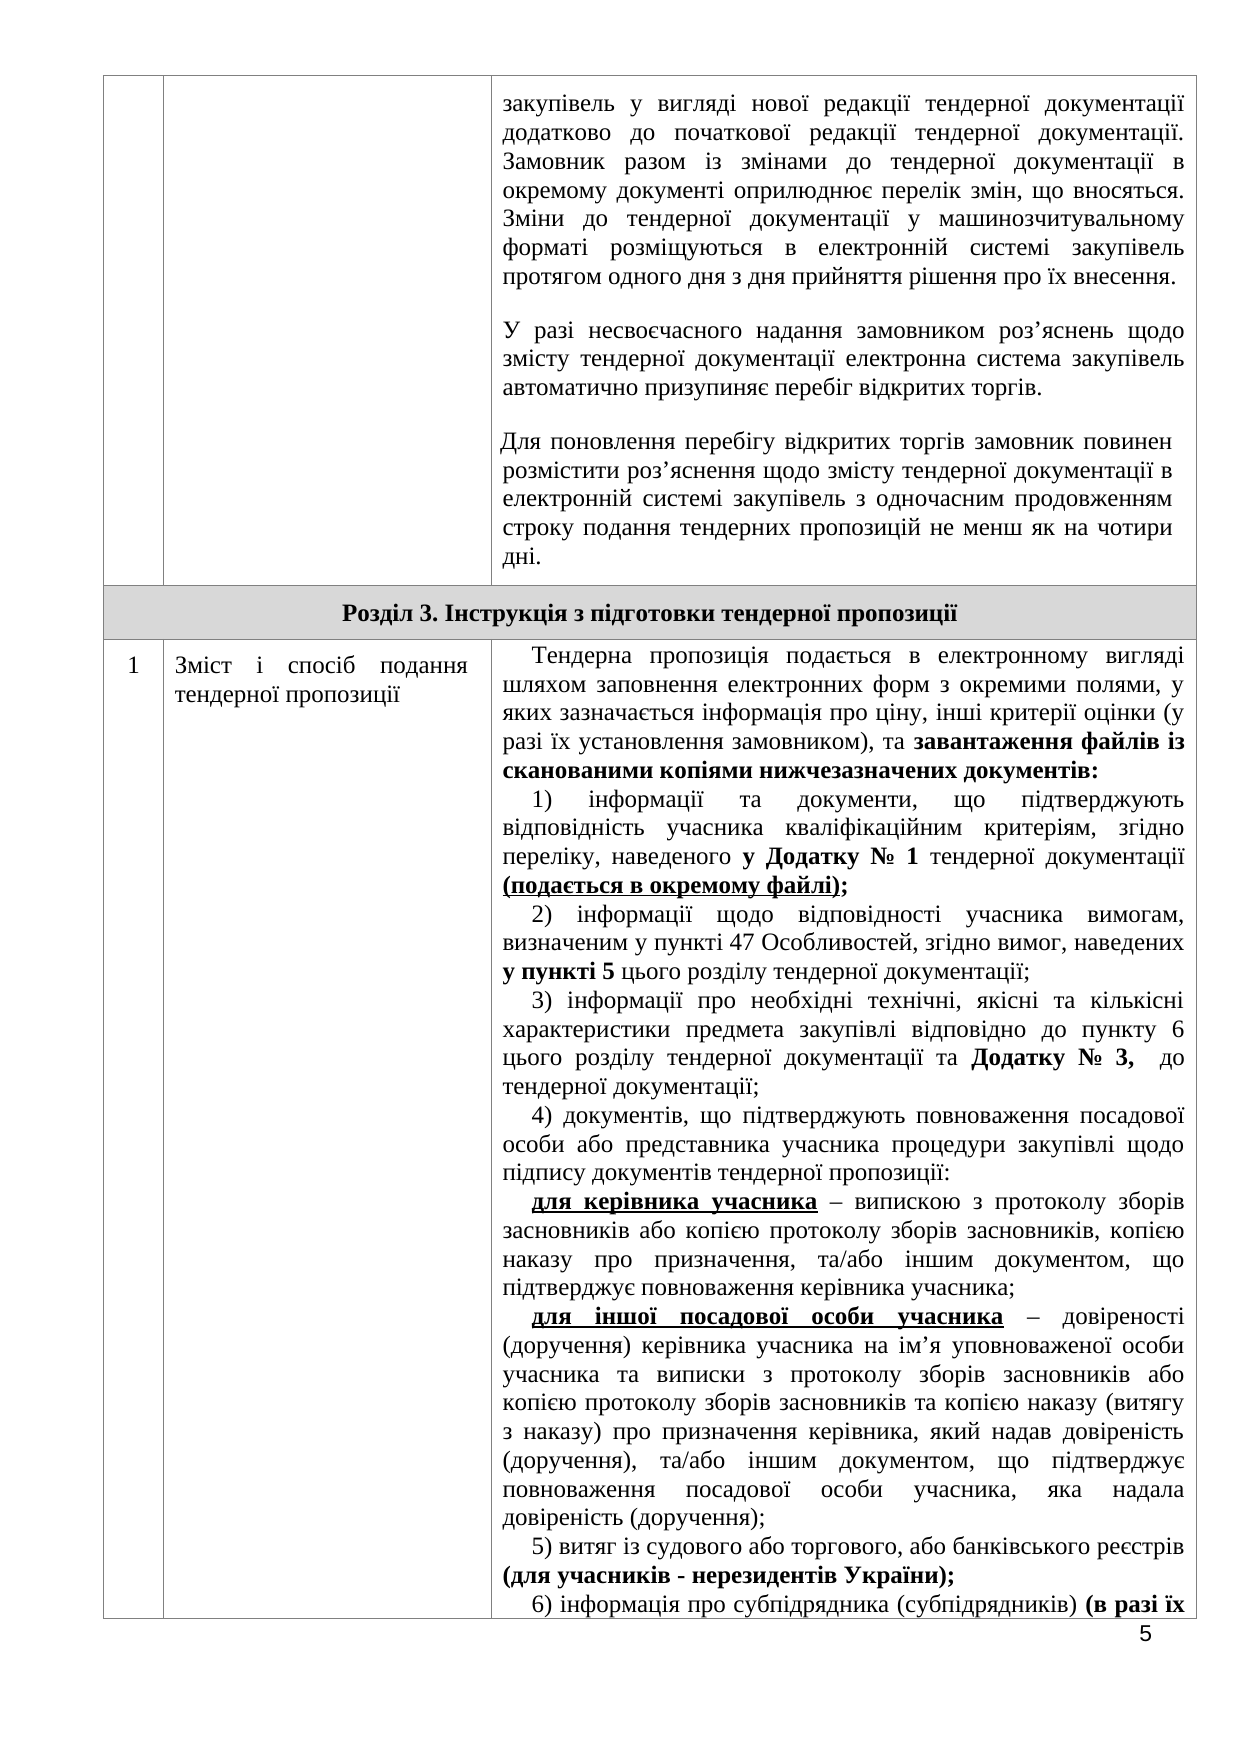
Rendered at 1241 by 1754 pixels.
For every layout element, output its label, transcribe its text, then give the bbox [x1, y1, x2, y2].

table_cell 1 [104, 640, 163, 1617]
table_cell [492, 76, 1196, 585]
table_cell Розділ 3. Інструкція з підготовки тендерної пропозиції [104, 586, 1196, 639]
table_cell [164, 640, 491, 1617]
table_cell 2 [104, 76, 163, 585]
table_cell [164, 76, 491, 585]
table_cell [492, 640, 1196, 1617]
